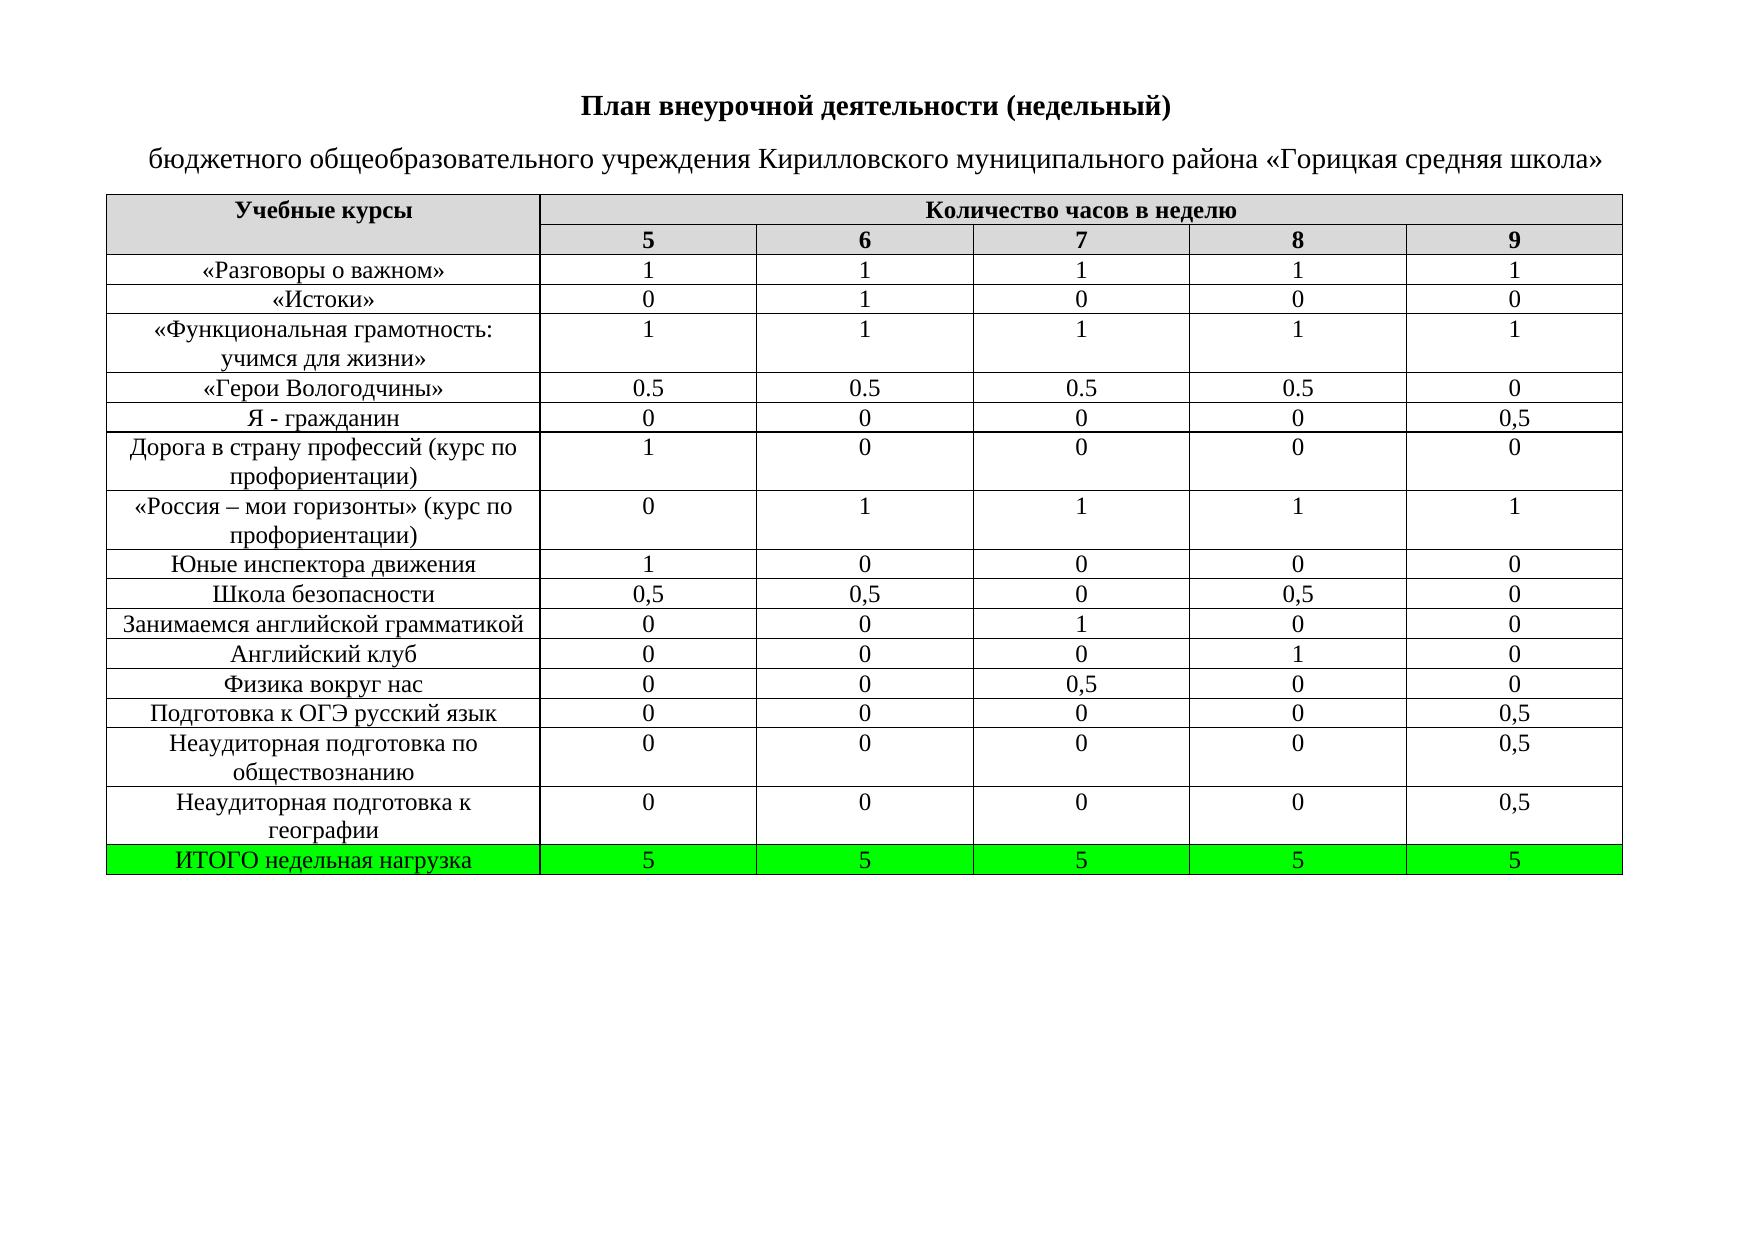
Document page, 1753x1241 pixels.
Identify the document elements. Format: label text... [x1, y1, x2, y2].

table_cell «Функциональная грамотность: учимся для жизни» [107, 314, 539, 372]
table_cell 0 [757, 433, 973, 490]
table_cell 7 [974, 225, 1189, 254]
table_cell 0 [757, 639, 973, 668]
table_cell 0 [974, 728, 1189, 786]
table_cell 0 [1407, 639, 1622, 668]
table_cell «Герои Вологодчины» [107, 373, 539, 402]
table_cell 1 [1190, 491, 1406, 548]
table_cell 0 [1407, 433, 1622, 490]
table_cell 0,5 [757, 579, 973, 608]
table_cell 0,5 [541, 579, 756, 608]
table_cell 0 [974, 699, 1189, 727]
table_cell Неаудиторная подготовка по обществознанию [107, 728, 539, 786]
table_cell 0 [757, 669, 973, 697]
table_cell 0 [757, 787, 973, 844]
table_cell 0 [1407, 579, 1622, 608]
table_cell «Россия – мои горизонты» (курс по профориентации) [107, 491, 539, 548]
table_cell 0 [1407, 669, 1622, 697]
table_cell Занимаемся английской грамматикой [107, 609, 539, 638]
table_cell 0.5 [974, 373, 1189, 402]
table_cell 0 [1190, 609, 1406, 638]
table_cell 0 [541, 491, 756, 548]
table_cell 0 [974, 285, 1189, 313]
table_cell 0 [541, 699, 756, 727]
table_cell 0,5 [1407, 403, 1622, 431]
table_cell «Истоки» [107, 285, 539, 313]
table_cell 1 [757, 314, 973, 372]
table_cell 0 [541, 787, 756, 844]
table_cell 0 [1407, 609, 1622, 638]
table_cell 0 [1190, 433, 1406, 490]
table_cell 1 [974, 314, 1189, 372]
table_cell 1 [1190, 314, 1406, 372]
table_cell 0 [757, 699, 973, 727]
table_cell 0,5 [1407, 787, 1622, 844]
table_cell 1 [757, 255, 973, 283]
table_cell 0 [974, 550, 1189, 578]
text План внеурочной деятельности (недельный) [118, 88, 1634, 122]
table_cell 1 [1407, 255, 1622, 283]
table_cell 1 [541, 550, 756, 578]
table_cell 1 [757, 491, 973, 548]
table_cell 0 [1190, 285, 1406, 313]
table_cell 5 [757, 845, 973, 874]
table_cell 0 [1407, 285, 1622, 313]
table_cell 0 [757, 728, 973, 786]
table_cell 0 [974, 787, 1189, 844]
table_cell Я - гражданин [107, 403, 539, 431]
table_cell 5 [541, 225, 756, 254]
table_cell 9 [1407, 225, 1622, 254]
table_cell 1 [974, 255, 1189, 283]
table_cell ИТОГО недельная нагрузка [107, 845, 539, 874]
table_cell 0,5 [1407, 699, 1622, 727]
table_cell Неаудиторная подготовка к географии [107, 787, 539, 844]
table_cell 0 [974, 639, 1189, 668]
table_cell 5 [541, 845, 756, 874]
table_cell 1 [974, 609, 1189, 638]
table_cell 0,5 [974, 669, 1189, 697]
table_header Учебные курсы [107, 195, 539, 254]
table_cell 0 [541, 609, 756, 638]
table_cell Английский клуб [107, 639, 539, 668]
table_cell 0 [1407, 550, 1622, 578]
table_cell 0 [974, 433, 1189, 490]
table_cell 6 [757, 225, 973, 254]
table_cell 1 [541, 314, 756, 372]
table_cell 0 [974, 579, 1189, 608]
table_cell 5 [1190, 845, 1406, 874]
table_cell 0.5 [757, 373, 973, 402]
table_cell 0 [1190, 550, 1406, 578]
table_cell 0 [541, 669, 756, 697]
table_cell 1 [1407, 314, 1622, 372]
table_cell «Разговоры о важном» [107, 255, 539, 283]
table_cell 0,5 [1190, 579, 1406, 608]
table_cell 1 [541, 255, 756, 283]
table_header Количество часов в неделю [541, 195, 1622, 224]
table_cell 5 [1407, 845, 1622, 874]
table_cell 0 [757, 403, 973, 431]
table_cell 0 [1190, 403, 1406, 431]
table_cell 1 [1407, 491, 1622, 548]
table_cell 5 [974, 845, 1189, 874]
table_cell 0 [541, 728, 756, 786]
table_cell 1 [541, 433, 756, 490]
table_cell 0 [541, 639, 756, 668]
table_cell 0,5 [1407, 728, 1622, 786]
table_cell 0.5 [541, 373, 756, 402]
table_cell 0 [1407, 373, 1622, 402]
table_cell 1 [1190, 639, 1406, 668]
table_cell 1 [974, 491, 1189, 548]
table_cell 8 [1190, 225, 1406, 254]
table_cell Школа безопасности [107, 579, 539, 608]
table_cell 0 [541, 285, 756, 313]
table_cell Юные инспектора движения [107, 550, 539, 578]
table_cell Физика вокруг нас [107, 669, 539, 697]
table_cell Подготовка к ОГЭ русский язык [107, 699, 539, 727]
table_cell 0.5 [1190, 373, 1406, 402]
table_cell 0 [1190, 728, 1406, 786]
table_cell 1 [1190, 255, 1406, 283]
table_cell 0 [757, 609, 973, 638]
text бюджетного общеобразовательного учреждения Кирилловского муниципального района «Горицкая средняя школа» [118, 141, 1634, 175]
table_cell 0 [757, 550, 973, 578]
table_cell 0 [1190, 669, 1406, 697]
table_cell 0 [974, 403, 1189, 431]
table_cell 0 [541, 403, 756, 431]
table_cell Дорога в страну профессий (курс по профориентации) [107, 433, 539, 490]
table_cell 0 [1190, 787, 1406, 844]
table_cell 0 [1190, 699, 1406, 727]
table_cell 1 [757, 285, 973, 313]
